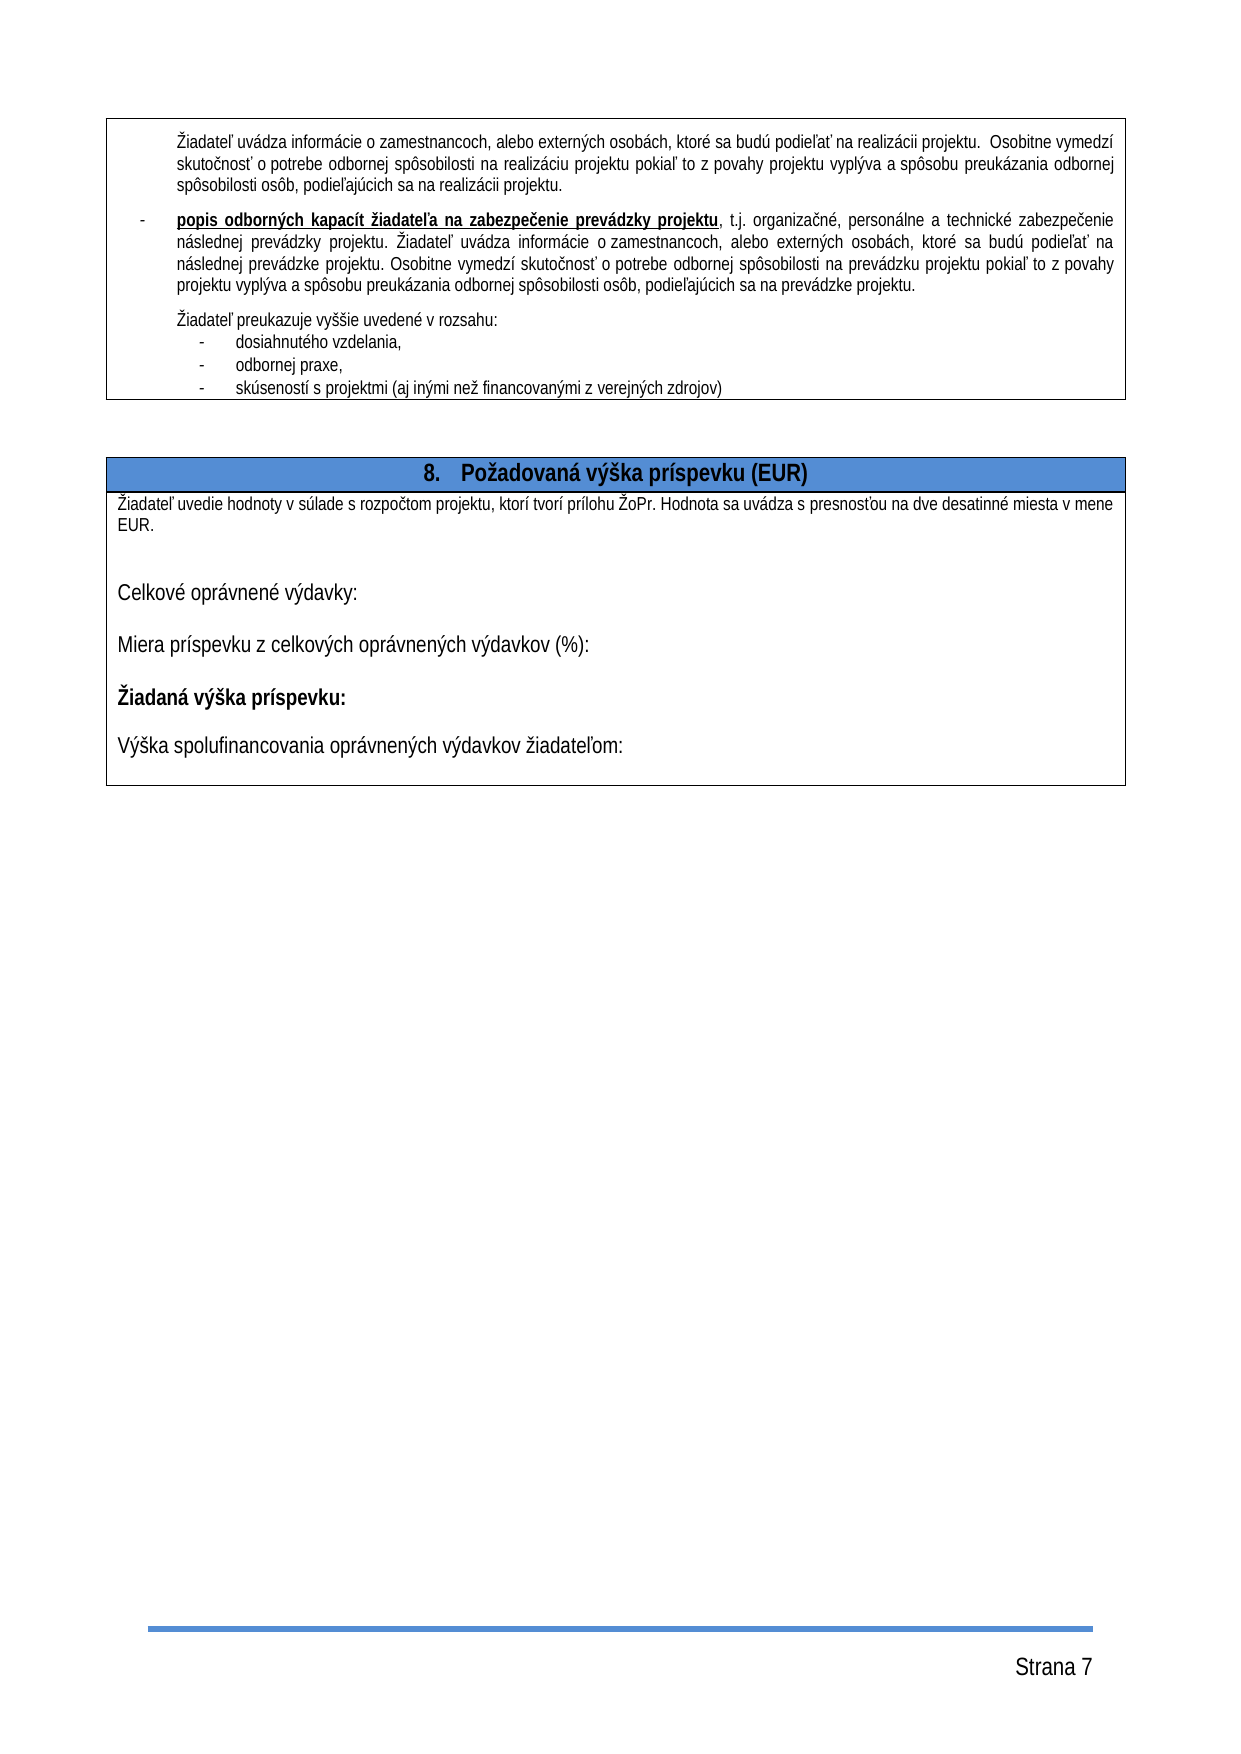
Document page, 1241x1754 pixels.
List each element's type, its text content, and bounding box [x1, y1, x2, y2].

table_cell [107, 119, 1125, 399]
table_header Požadovaná výška príspevku (EUR) [107, 458, 1125, 491]
table_cell Žiadateľ uvedie hodnoty v súlade s rozpočtom projektu, ktorí tvorí prílohu ŽoPr. Hodnota sa uvádza s presnosťou na dve desatinné miesta v mene EUR. Celkové oprávnené výdavky: Miera príspevku z celkových oprávnených výdavkov (%): Žiadaná výška príspevku: Výška spolufinancovania oprávnených výdavkov žiadateľom: [107, 493, 1125, 785]
